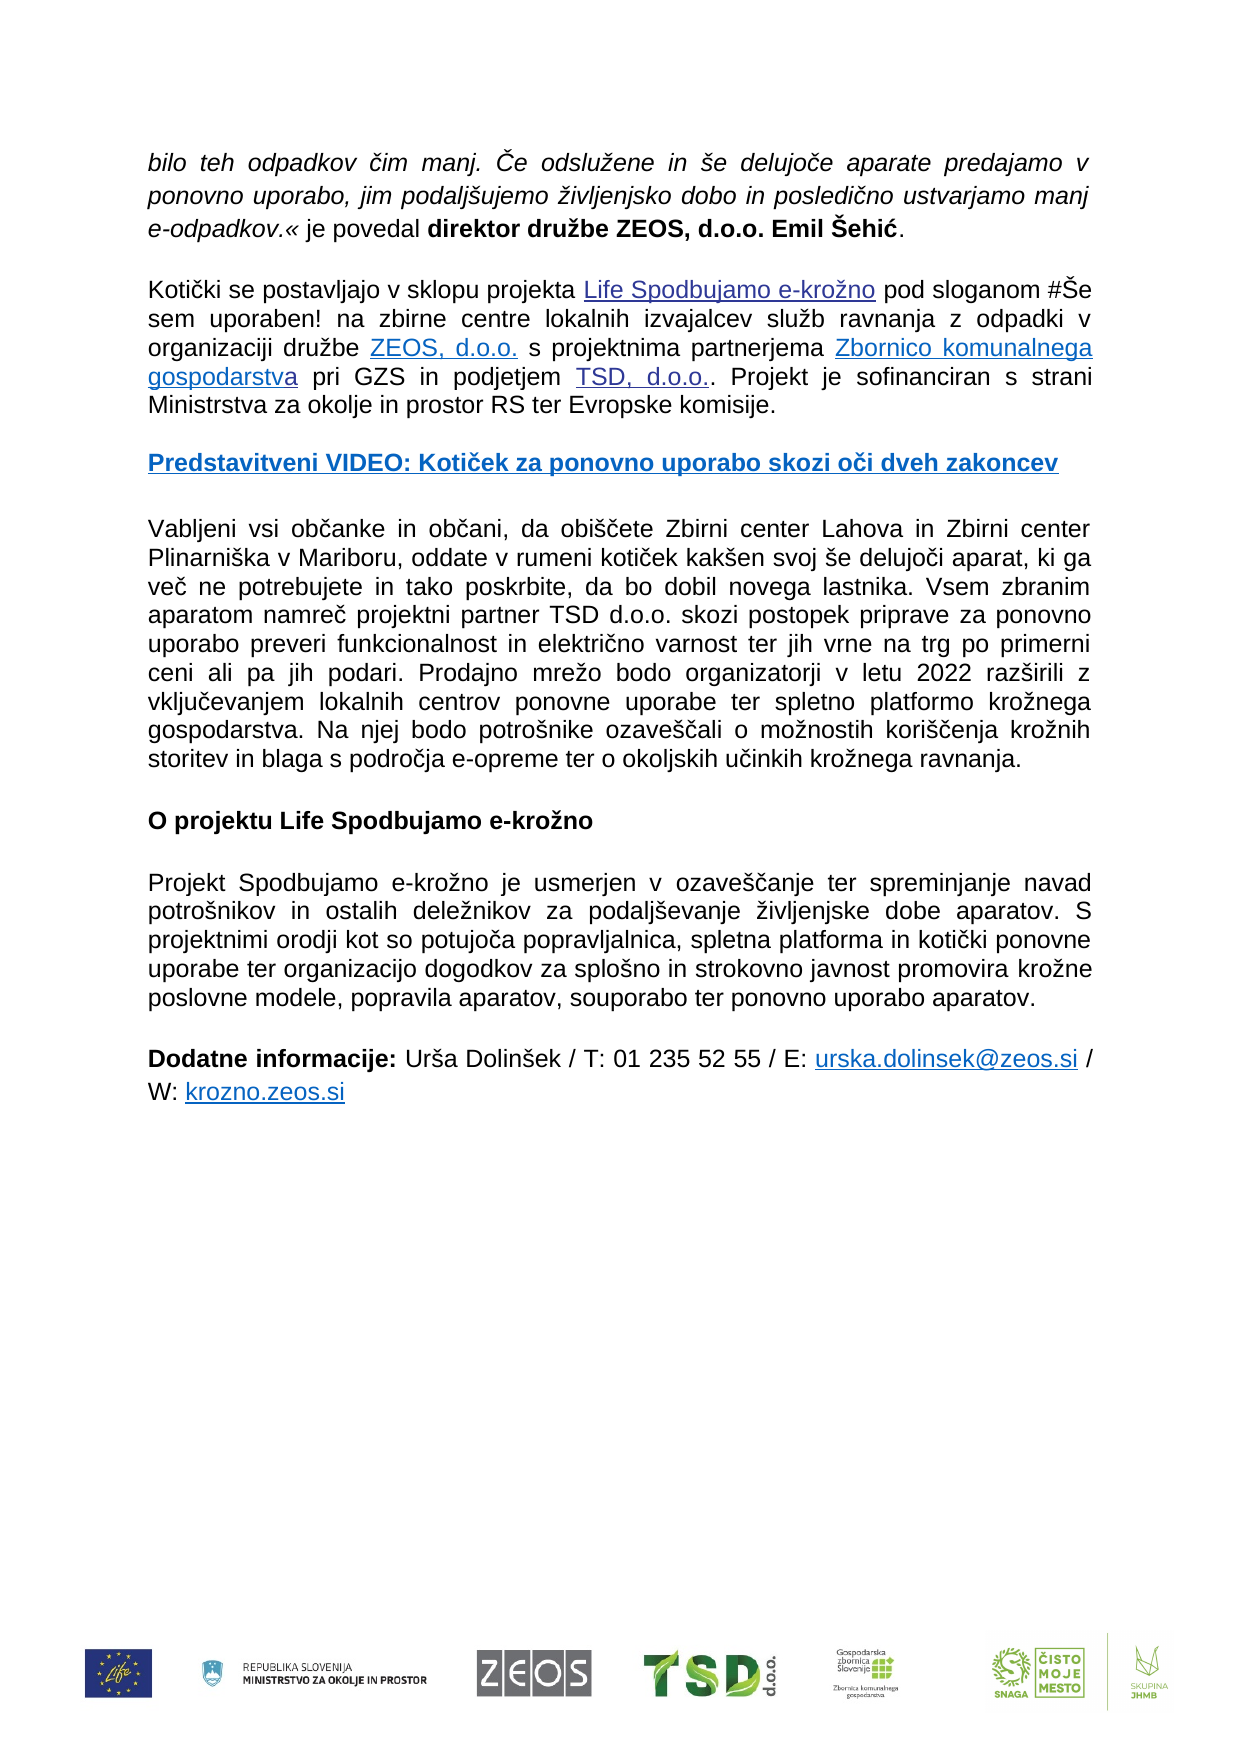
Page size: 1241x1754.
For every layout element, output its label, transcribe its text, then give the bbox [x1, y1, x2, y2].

picture [985, 1630, 1175, 1713]
text Kotički se postavljajo v sklopu projekta Life Spodbujamo e-krožno pod sloganom #Še sem uporaben! na zbirne centre lokalnih izvajalcev služb ravnanja z odpadki v organizaciji družbe ZEOS, d.o.o. s projektnima partnerjema Zbornico komunalnega gospodarstva pri GZS in podjetjem TSD, d.o.o.. Projekt je sofinanciran s strani Ministrstva za okolje in prostor RS ter Evropske komisije. [148, 275, 1093, 419]
text Predstavitveni VIDEO: Kotiček za ponovno uporabo skozi oči dveh zakoncev [148, 448, 1093, 477]
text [148, 148, 1093, 242]
text Projekt Spodbujamo e-krožno je usmerjen v ozaveščanje ter spreminjanje navad potrošnikov in ostalih deležnikov za podaljševanje življenjske dobe aparatov. S projektnimi orodji kot so potujoča popravljalnica, spletna platforma in kotički ponovne uporabe ter organizacijo dogodkov za splošno in strokovno javnost promovira krožne poslovne modele, popravila aparatov, souporabo ter ponovno uporabo aparatov. [148, 867, 1093, 1011]
text O projektu Life Spodbujamo e-krožno [148, 806, 1093, 834]
picture [56, 1618, 954, 1729]
text Vabljeni vsi občanke in občani, da obiščete Zbirni center Lahova in Zbirni center Plinarniška v Mariboru, oddate v rumeni kotiček kakšen svoj še delujoči aparat, ki ga več ne potrebujete in tako poskrbite, da bo dobil novega lastnika. Vsem zbranim aparatom namreč projektni partner TSD d.o.o. skozi postopek priprave za ponovno uporabo preveri funkcionalnost in električno varnost ter jih vrne na trg po primerni ceni ali pa jih podari. Prodajno mrežo bodo organizatorji v letu 2022 razširili z vključevanjem lokalnih centrov ponovne uporabe ter spletno platformo krožnega gospodarstva. Na njej bodo potrošnike ozaveščali o možnostih koriščenja krožnih storitev in blaga s področja e-opreme ter o okoljskih učinkih krožnega ravnanja. [148, 514, 1093, 773]
text Dodatne informacije: Urša Dolinšek / T: 01 235 52 55 / E: urska.dolinsek@zeos.si / W: krozno.zeos.si [148, 1044, 1093, 1106]
